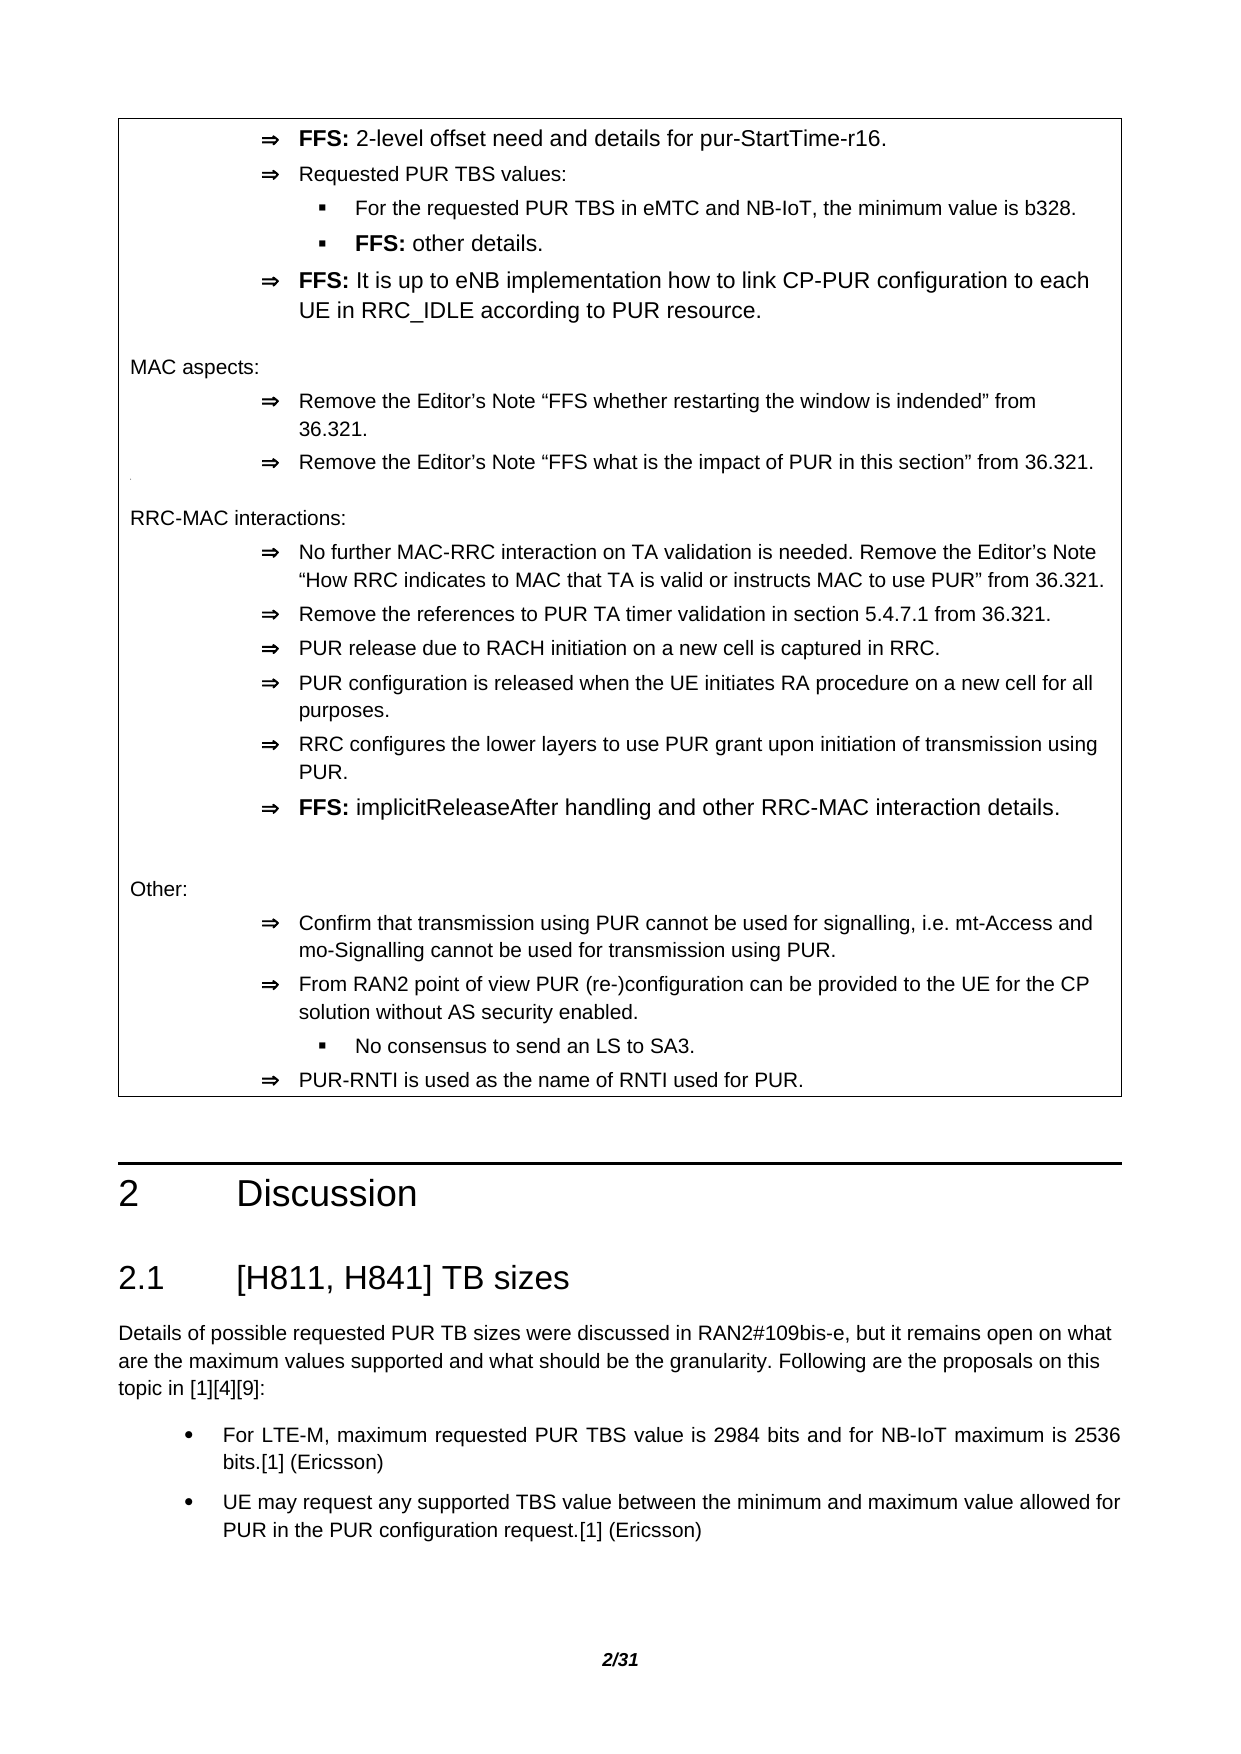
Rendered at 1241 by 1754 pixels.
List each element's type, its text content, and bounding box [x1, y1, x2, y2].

list UE may request any supported TBS value between the minimum and maximum value allowed for PUR in the PUR configuration request.[1] (Ericsson) [185, 1490, 1122, 1542]
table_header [119, 119, 1121, 1096]
subtitle 2.1 [H811, H841] TB sizes [118, 1258, 1122, 1297]
list For LTE-M, maximum requested PUR TBS value is 2984 bits and for NB-IoT maximum is 2536 bits.[1] (Ericsson) [185, 1422, 1122, 1474]
subtitle 2 Discussion [118, 1165, 1122, 1214]
text Details of possible requested PUR TB sizes were discussed in RAN2#109bis-e, but it remains open on what are the maximum values supported and what should be the granularity. Following are the proposals on this topic in [1][4][9]: [118, 1321, 1122, 1400]
